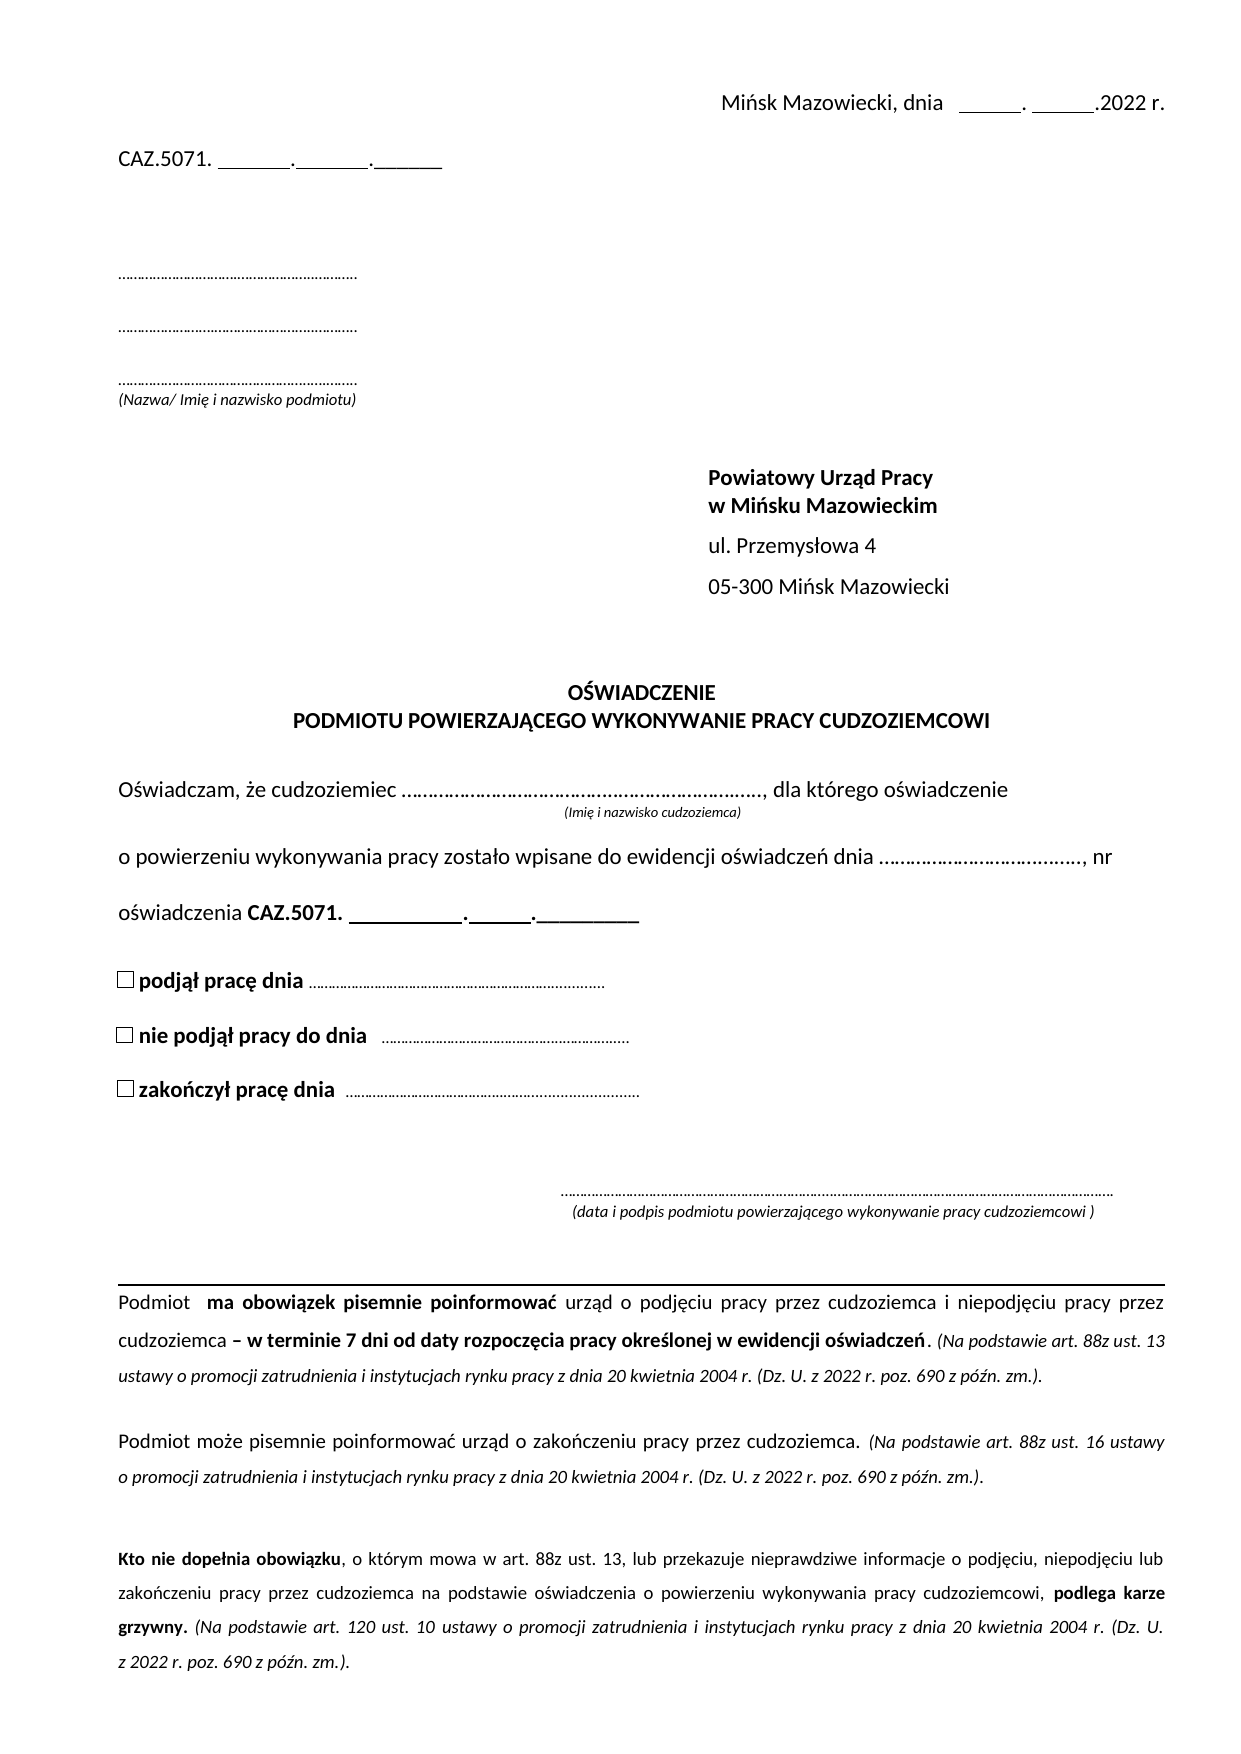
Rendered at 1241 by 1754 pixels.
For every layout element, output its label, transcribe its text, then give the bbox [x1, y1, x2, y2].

text nie podjął pracy do dnia ………………………………………..…………..... [118, 1021, 1165, 1049]
text Powiatowy Urząd Pracy w Mińsku Mazowieckim [708, 463, 1165, 519]
text 05-300 Mińsk Mazowiecki [708, 572, 1165, 600]
text zakończył pracę dnia …………………………………..……........................... [118, 1076, 1165, 1104]
text o powierzeniu wykonywania pracy zostało wpisane do ewidencji oświadczeń dnia …………………………...….., nr oświadczenia CAZ.5071. . ._________ [118, 842, 1165, 926]
text Podmiot może pisemnie poinformować urząd o zakończeniu pracy przez cudzoziemca. (Na podstawie art. 88z ust. 16 ustawy o promocji zatrudnienia i instytucjach rynku pracy z dnia 20 kwietnia 2004 r. (Dz. U. z 2022 r. poz. 690 z późn. zm.). [118, 1429, 1165, 1488]
text Mińsk Mazowiecki, dnia . .2022 r. [118, 88, 1165, 116]
text CAZ.5071. . .______ [118, 144, 1165, 172]
text …………………………………………..….…….. [118, 369, 1165, 390]
text PODMIOTU POWIERZAJĄCEGO WYKONYWANIE PRACY CUDZOZIEMCOWI [118, 706, 1165, 734]
text (Imię i nazwisko cudzoziemca) [517, 803, 1165, 821]
text …………………….……………………..……….. [118, 316, 1165, 337]
text ………………………….………………..……….. [118, 263, 1165, 283]
text Oświadczam, że cudzoziemiec …………………………………..………………….….., dla którego oświadczenie [118, 775, 1165, 803]
text Podmiot ma obowiązek pisemnie poinformować urząd o podjęciu pracy przez cudzoziemca i niepodjęciu pracy przez cudzoziemca – w terminie 7 dni od daty rozpoczęcia pracy określonej w ewidencji oświadczeń. (Na podstawie art. 88z ust. 13 ustawy o promocji zatrudnienia i instytucjach rynku pracy z dnia 20 kwietnia 2004 r. (Dz. U. z 2022 r. poz. 690 z późn. zm.). [118, 1289, 1165, 1387]
text Kto nie dopełnia obowiązku, o którym mowa w art. 88z ust. 13, lub przekazuje nieprawdziwe informacje o podjęciu, niepodjęciu lub zakończeniu pracy przez cudzoziemca na podstawie oświadczenia o powierzeniu wykonywania pracy cudzoziemcowi, podlega karze grzywny. (Na podstawie art. 120 ust. 10 ustawy o promocji zatrudnienia i instytucjach rynku pracy z dnia 20 kwietnia 2004 r. (Dz. U. z 2022 r. poz. 690 z późn. zm.). [118, 1547, 1165, 1673]
text (data i podpis podmiotu powierzającego wykonywanie pracy cudzoziemcowi ) [487, 1201, 1165, 1221]
text OŚWIADCZENIE [118, 678, 1165, 706]
text ……………………………………………………………..………………………………………………………………. [487, 1181, 1165, 1201]
text ul. Przemysłowa 4 [708, 532, 1165, 559]
text podjął pracę dnia ………………………………………………………............. [118, 967, 1165, 995]
text (Nazwa/ Imię i nazwisko podmiotu) [118, 390, 1165, 410]
